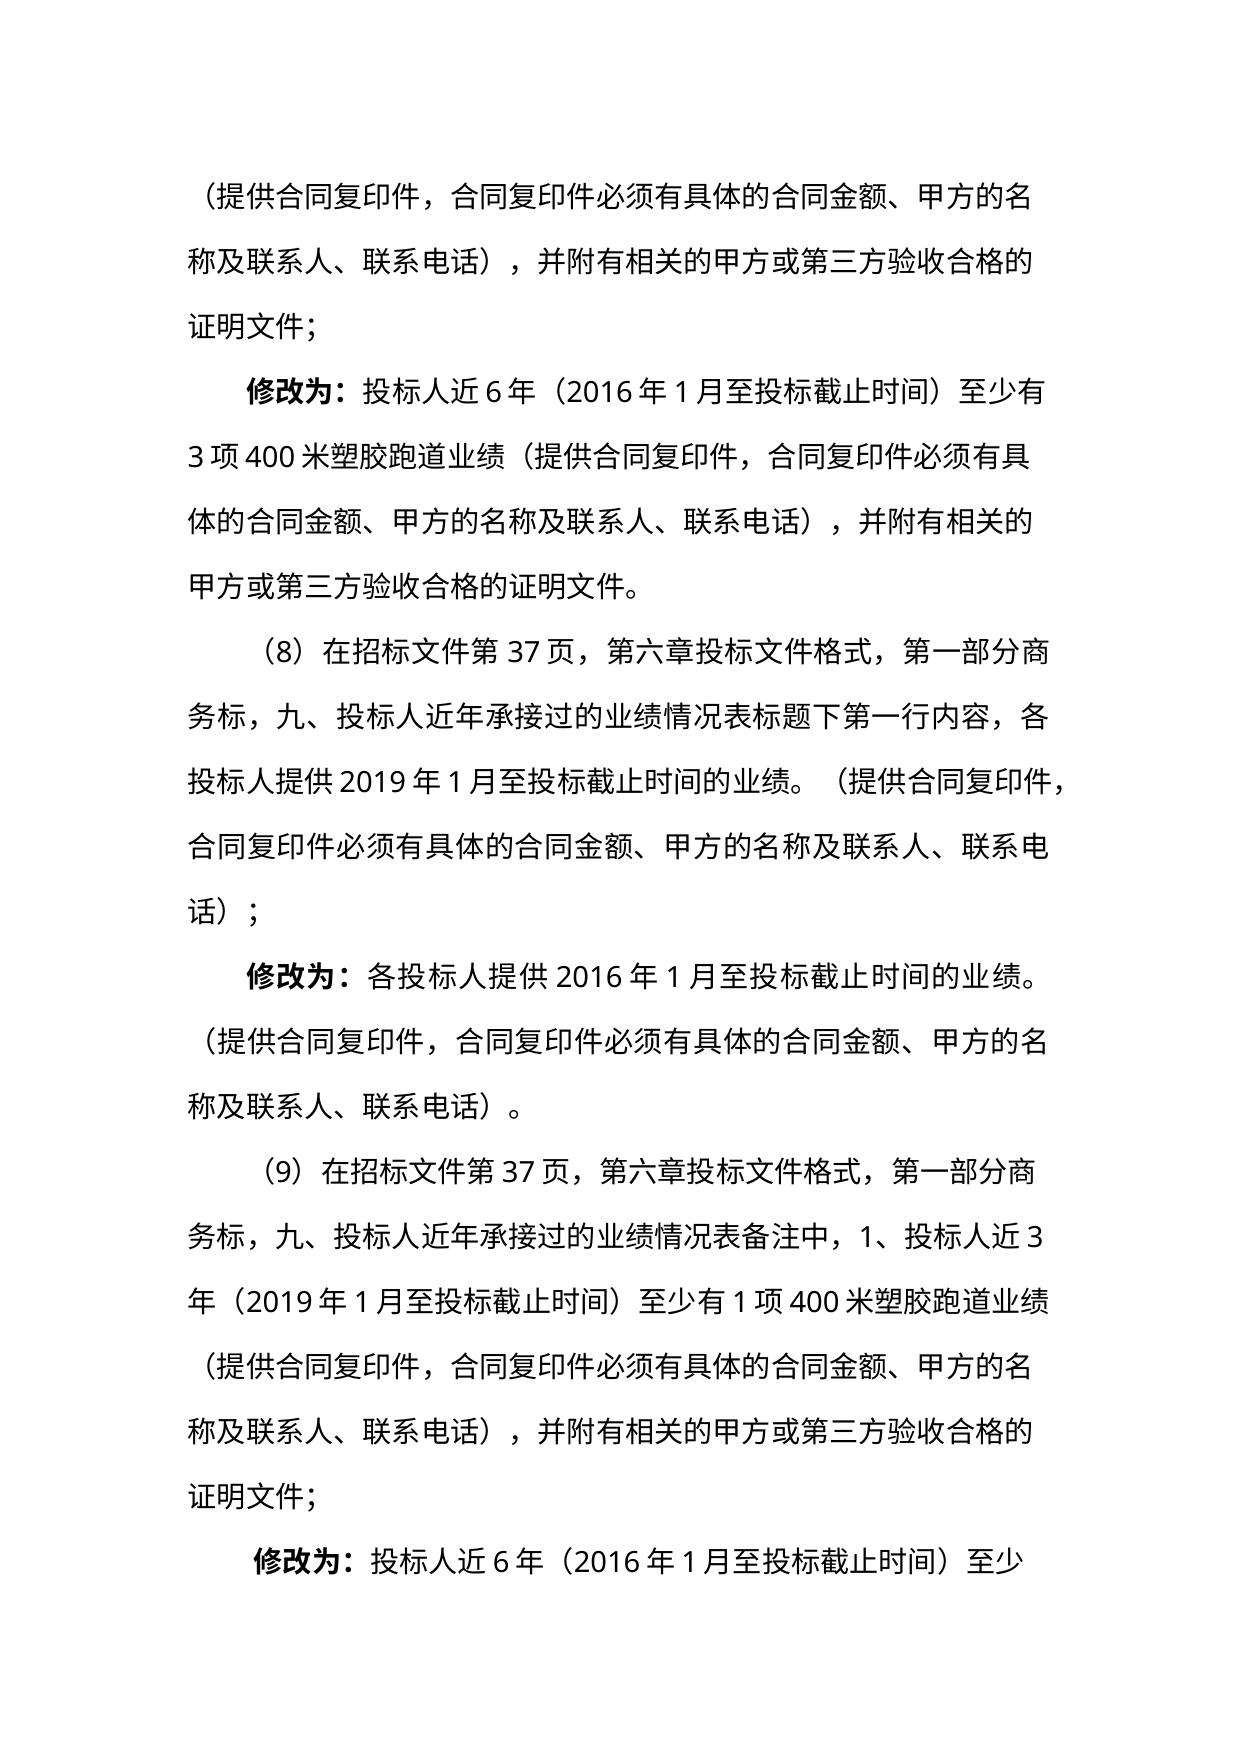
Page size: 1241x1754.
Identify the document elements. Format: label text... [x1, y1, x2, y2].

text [187, 1527, 1053, 1592]
text （8）在招标文件第37页，第六章投标文件格式，第一部分商务标，九、投标人近年承接过的业绩情况表标题下第一行内容，各投标人提供2019年1月至投标截止时间的业绩。（提供合同复印件，合同复印件必须有具体的合同金额、甲方的名称及联系人、联系电话）； [187, 617, 1053, 942]
text （9）在招标文件第37页，第六章投标文件格式，第一部分商务标，九、投标人近年承接过的业绩情况表备注中，1、投标人近3年（2019年1月至投标截止时间）至少有1项400米塑胶跑道业绩（提供合同复印件，合同复印件必须有具体的合同金额、甲方的名称及联系人、联系电话），并附有相关的甲方或第三方验收合格的证明文件； [187, 1137, 1053, 1527]
text 修改为：投标人近6年（2016年1月至投标截止时间）至少有3项400米塑胶跑道业绩（提供合同复印件，合同复印件必须有具体的合同金额、甲方的名称及联系人、联系电话），并附有相关的甲方或第三方验收合格的证明文件。 [187, 357, 1053, 617]
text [187, 162, 1053, 357]
text 修改为：各投标人提供2016年1月至投标截止时间的业绩。（提供合同复印件，合同复印件必须有具体的合同金额、甲方的名称及联系人、联系电话）。 [187, 942, 1053, 1137]
